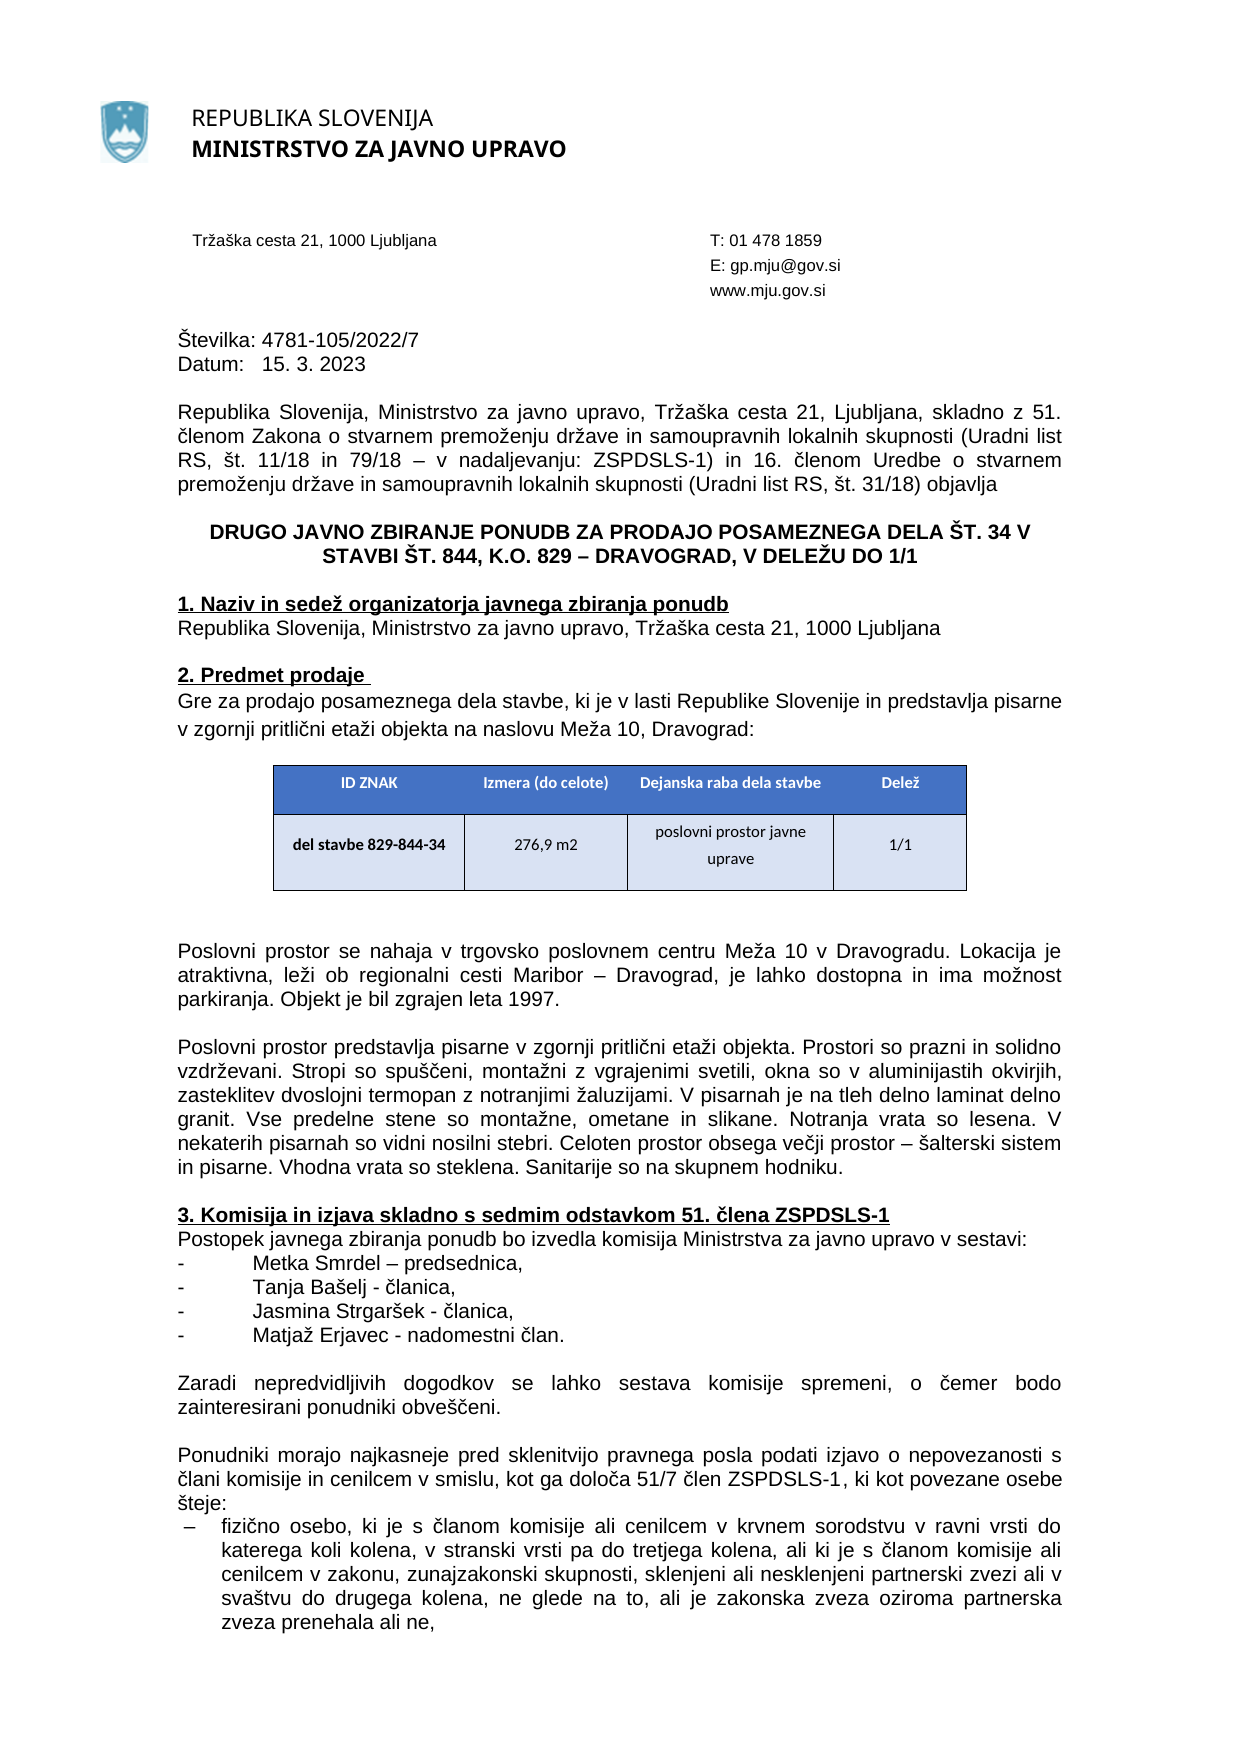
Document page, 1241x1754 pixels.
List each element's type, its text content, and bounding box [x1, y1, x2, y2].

text DRUGO JAVNO ZBIRANJE PONUDB ZA PRODAJO POSAMEZNEGA DELA ŠT. 34 V STAVBI ŠT. 844, K.O. 829 – DRAVOGRAD, V DELEŽU DO 1/1 [177, 519, 1063, 567]
list Tanja Bašelj - članica, [177, 1275, 1063, 1299]
text Zaradi nepredvidljivih dogodkov se lahko sestava komisije spremeni, o čemer bodo zainteresirani ponudniki obveščeni. [177, 1371, 1063, 1418]
table_header Delež [834, 766, 966, 814]
text Republika Slovenija, Ministrstvo za javno upravo, Tržaška cesta 21, 1000 Ljubljana [177, 615, 1063, 639]
text 3. Komisija in izjava skladno s sedmim odstavkom 51. člena ZSPDSLS-1 [177, 1203, 1063, 1227]
text Gre za prodajo posameznega dela stavbe, ki je v lasti Republike Slovenije in predstavlja pisarne v zgornji pritlični etaži objekta na naslovu Meža 10, Dravograd: [177, 687, 1063, 741]
text 2. Predmet prodaje [177, 663, 1063, 687]
text 1. Naziv in sedež organizatorja javnega zbiranja ponudb [177, 591, 1063, 615]
text Ponudniki morajo najkasneje pred sklenitvijo pravnega posla podati izjavo o nepovezanosti s člani komisije in cenilcem v smislu, kot ga določa 51/7 člen ZSPDSLS-1, ki kot povezane osebe šteje: [177, 1442, 1063, 1514]
list Metka Smrdel – predsednica, [177, 1251, 1063, 1275]
list fizično osebo, ki je s članom komisije ali cenilcem v krvnem sorodstvu v ravni vrsti do katerega koli kolena, v stranski vrsti pa do tretjega kolena, ali ki je s članom komisije ali cenilcem v zakonu, zunajzakonski skupnosti, sklenjeni ali nesklenjeni partnerski zvezi ali v svaštvu do drugega kolena, ne glede na to, ali je zakonska zveza oziroma partnerska zveza prenehala ali ne, [183, 1514, 1063, 1634]
table_header Dejanska raba dela stavbe [627, 766, 834, 814]
table_cell poslovni prostor javne uprave [628, 815, 833, 890]
table_cell 1/1 [834, 815, 966, 890]
table_header Izmera (do celote) [465, 766, 627, 814]
table_cell 276,9 m2 [465, 815, 627, 890]
text Poslovni prostor predstavlja pisarne v zgornji pritlični etaži objekta. Prostori so prazni in solidno vzdrževani. Stropi so spuščeni, montažni z vgrajenimi svetili, okna so v aluminijastih okvirjih, zasteklitev dvoslojni termopan z notranjimi žaluzijami. V pisarnah je na tleh delno laminat delno granit. Vse predelne stene so montažne, ometane in slikane. Notranja vrata so lesena. V nekaterih pisarnah so vidni nosilni stebri. Celoten prostor obsega večji prostor – šalterski sistem in pisarne. Vhodna vrata so steklena. Sanitarije so na skupnem hodniku. [177, 1035, 1063, 1179]
table_cell del stavbe 829-844-34 [274, 815, 464, 890]
table_header ID ZNAK [274, 766, 465, 814]
list Matjaž Erjavec - nadomestni član. [177, 1323, 1063, 1347]
text Številka: 4781-105/2022/7 [177, 328, 1063, 352]
text Poslovni prostor se nahaja v trgovsko poslovnem centru Meža 10 v Dravogradu. Lokacija je atraktivna, leži ob regionalni cesti Maribor – Dravograd, je lahko dostopna in ima možnost parkiranja. Objekt je bil zgrajen leta 1997. [177, 939, 1063, 1011]
text Republika Slovenija, Ministrstvo za javno upravo, Tržaška cesta 21, Ljubljana, skladno z 51. členom Zakona o stvarnem premoženju države in samoupravnih lokalnih skupnosti (Uradni list RS, št. 11/18 in 79/18 – v nadaljevanju: ZSPDSLS-1) in 16. členom Uredbe o stvarnem premoženju države in samoupravnih lokalnih skupnosti (Uradni list RS, št. 31/18) objavlja [177, 400, 1063, 496]
picture [100, 101, 149, 163]
text Datum: 15. 3. 2023 [177, 352, 1063, 376]
list Jasmina Strgaršek - članica, [177, 1299, 1063, 1323]
text Postopek javnega zbiranja ponudb bo izvedla komisija Ministrstva za javno upravo v sestavi: [177, 1227, 1063, 1251]
